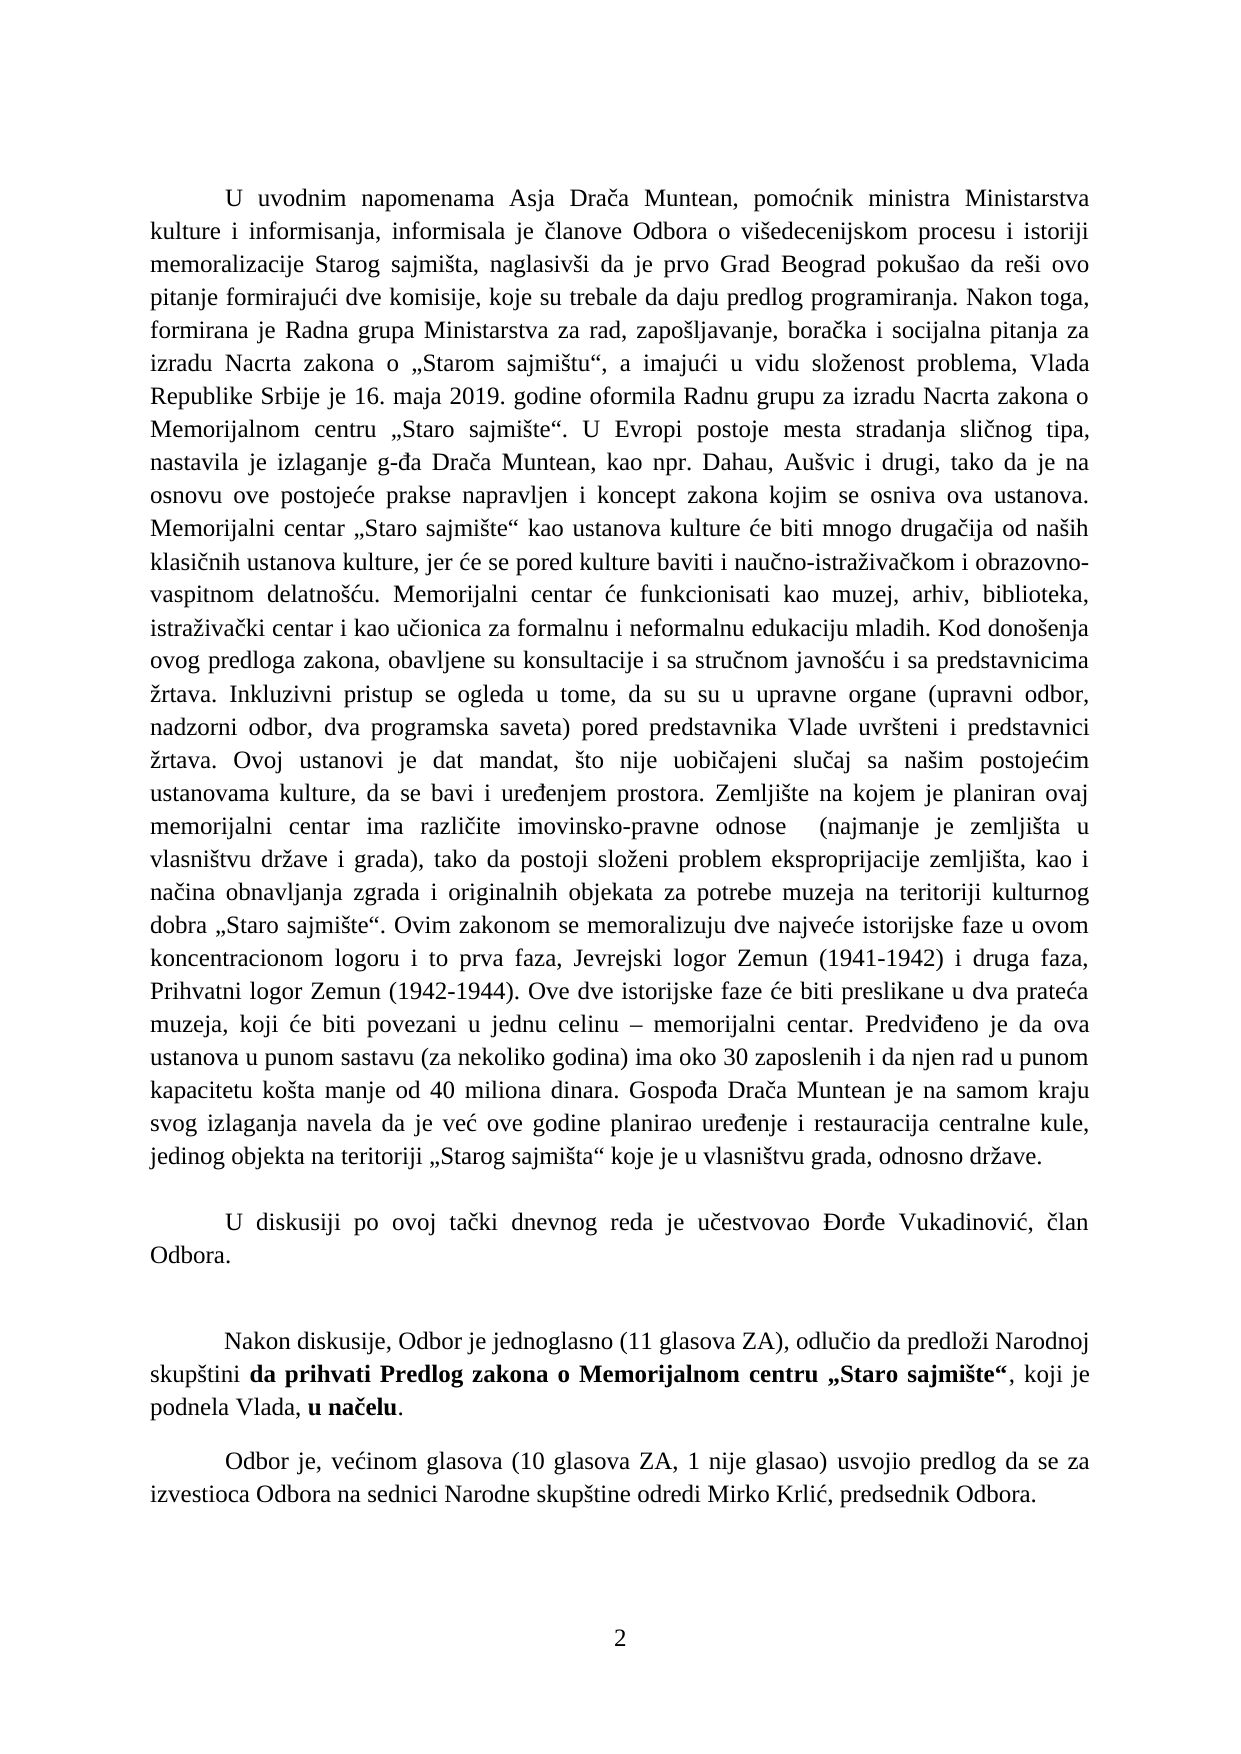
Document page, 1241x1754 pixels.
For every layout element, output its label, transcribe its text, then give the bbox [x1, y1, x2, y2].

text U uvodnim napomenama Asja Drača Muntean, pomoćnik ministra Ministarstva kulture i informisanja, informisala je članove Odbora o višedecenijskom procesu i istoriji memoralizacije Starog sajmišta, naglasivši da je prvo Grad Beograd pokušao da reši ovo pitanje formirajući dve komisije, koje su trebale da daju predlog programiranja. Nakon toga, formirana je Radna grupa Ministarstva za rad, zapošljavanje, boračka i socijalna pitanja za izradu Nacrta zakona o „Starom sajmištu“, a imajući u vidu složenost problema, Vlada Republike Srbije je 16. maja 2019. godine oformila Radnu grupu za izradu Nacrta zakona o Memorijalnom centru „Staro sajmište“. U Evropi postoje mesta stradanja sličnog tipa, nastavila je izlaganje g-đa Drača Muntean, kao npr. Dahau, Aušvic i drugi, tako da je na osnovu ove postojeće prakse napravljen i koncept zakona kojim se osniva ova ustanova. Memorijalni centar „Staro sajmište“ kao ustanova kulture će biti mnogo drugačija od naših klasičnih ustanova kulture, jer će se pored kulture baviti i naučno-istraživačkom i obrazovno-vaspitnom delatnošću. Memorijalni centar će funkcionisati kao muzej, arhiv, biblioteka, istraživački centar i kao učionica za formalnu i neformalnu edukaciju mladih. Kod donošenja ovog predloga zakona, obavljene su konsultacije i sa stručnom javnošću i sa predstavnicima žrtava. Inkluzivni pristup se ogleda u tome, da su su u upravne organe (upravni odbor, nadzorni odbor, dva programska saveta) pored predstavnika Vlade uvršteni i predstavnici žrtava. Ovoj ustanovi je dat mandat, što nije uobičajeni slučaj sa našim postojećim ustanovama kulture, da se bavi i uređenjem prostora. Zemljište na kojem je planiran ovaj memorijalni centar ima različite imovinsko-pravne odnose (najmanje je zemljišta u vlasništvu države i grada), tako da postoji složeni problem eksproprijacije zemljišta, kao i načina obnavljanja zgrada i originalnih objekata za potrebe muzeja na teritoriji kulturnog dobra „Staro sajmište“. Ovim zakonom se memoralizuju dve najveće istorijske faze u ovom koncentracionom logoru i to prva faza, Jevrejski logor Zemun (1941-1942) i druga faza, Prihvatni logor Zemun (1942-1944). Ove dve istorijske faze će biti preslikane u dva prateća muzeja, koji će biti povezani u jednu celinu – memorijalni centar. Predviđeno je da ova ustanova u punom sastavu (za nekoliko godina) ima oko 30 zaposlenih i da njen rad u punom kapacitetu košta manje od 40 miliona dinara. Gospođa Drača Muntean je na samom kraju svog izlaganja navela da je već ove godine planirao uređenje i restauracija centralne kule, jedinog objekta na teritoriji „Starog sajmišta“ koje je u vlasništvu grada, odnosno države. [150, 183, 1090, 1170]
text Odbor je, većinom glasova (10 glasova ZA, 1 nije glasao) usvojio predlog da se za izvestioca Odbora na sednici Narodne skupštine odredi Mirko Krlić, predsednik Odbora. [150, 1446, 1090, 1508]
text Nakon diskusije, Odbor je jednoglasno (11 glasova ZA), odlučio da predloži Narodnoj skupštini da prihvati Predlog zakona o Memorijalnom centru „Staro sajmište“, koji je podnela Vlada, u načelu. [150, 1326, 1090, 1421]
text U diskusiji po ovoj tački dnevnog reda je učestvovao Đorđe Vukadinović, član Odbora. [150, 1207, 1090, 1269]
